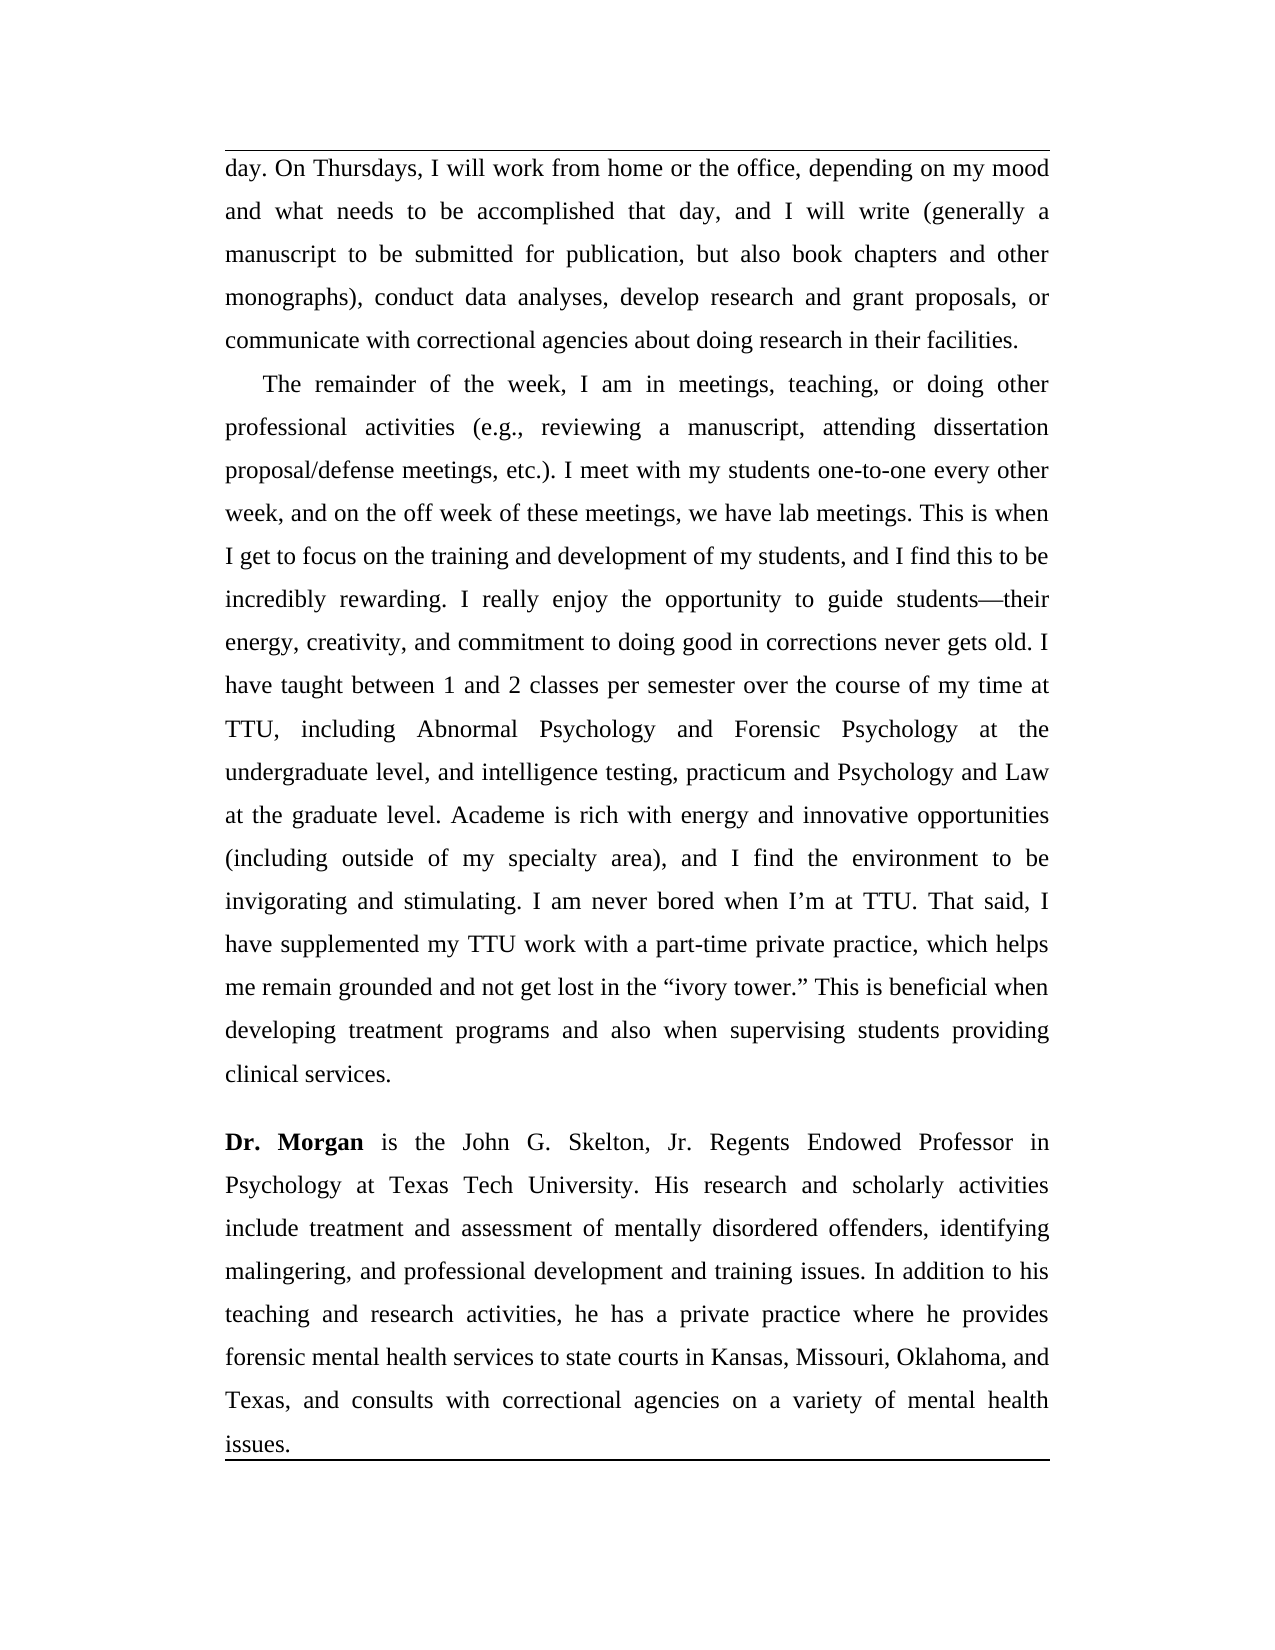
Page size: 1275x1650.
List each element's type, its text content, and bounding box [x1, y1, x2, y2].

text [225, 151, 1050, 354]
text Dr. Morgan is the John G. Skelton, Jr. Regents Endowed Professor in Psychology at Texas Tech University. His research and scholarly activities include treatment and assessment of mentally disordered offenders, identifying malingering, and professional development and training issues. In addition to his teaching and research activities, he has a private practice where he provides forensic mental health services to state courts in Kansas, Missouri, Oklahoma, and Texas, and consults with correctional agencies on a variety of mental health issues. [225, 1124, 1050, 1459]
text The remainder of the week, I am in meetings, teaching, or doing other professional activities (e.g., reviewing a manuscript, attending dissertation proposal/defense meetings, etc.). I meet with my students one-to-one every other week, and on the off week of these meetings, we have lab meetings. This is when I get to focus on the training and development of my students, and I find this to be incredibly rewarding. I really enjoy the opportunity to guide students—their energy, creativity, and commitment to doing good in corrections never gets old. I have taught between 1 and 2 classes per semester over the course of my time at TTU, including Abnormal Psychology and Forensic Psychology at the undergraduate level, and intelligence testing, practicum and Psychology and Law at the graduate level. Academe is rich with energy and innovative opportunities (including outside of my specialty area), and I find the environment to be invigorating and stimulating. I am never bored when I’m at TTU. That said, I have supplemented my TTU work with a part-time private practice, which helps me remain grounded and not get lost in the “ivory tower.” This is beneficial when developing treatment programs and also when supervising students providing clinical services. [225, 366, 1050, 1087]
